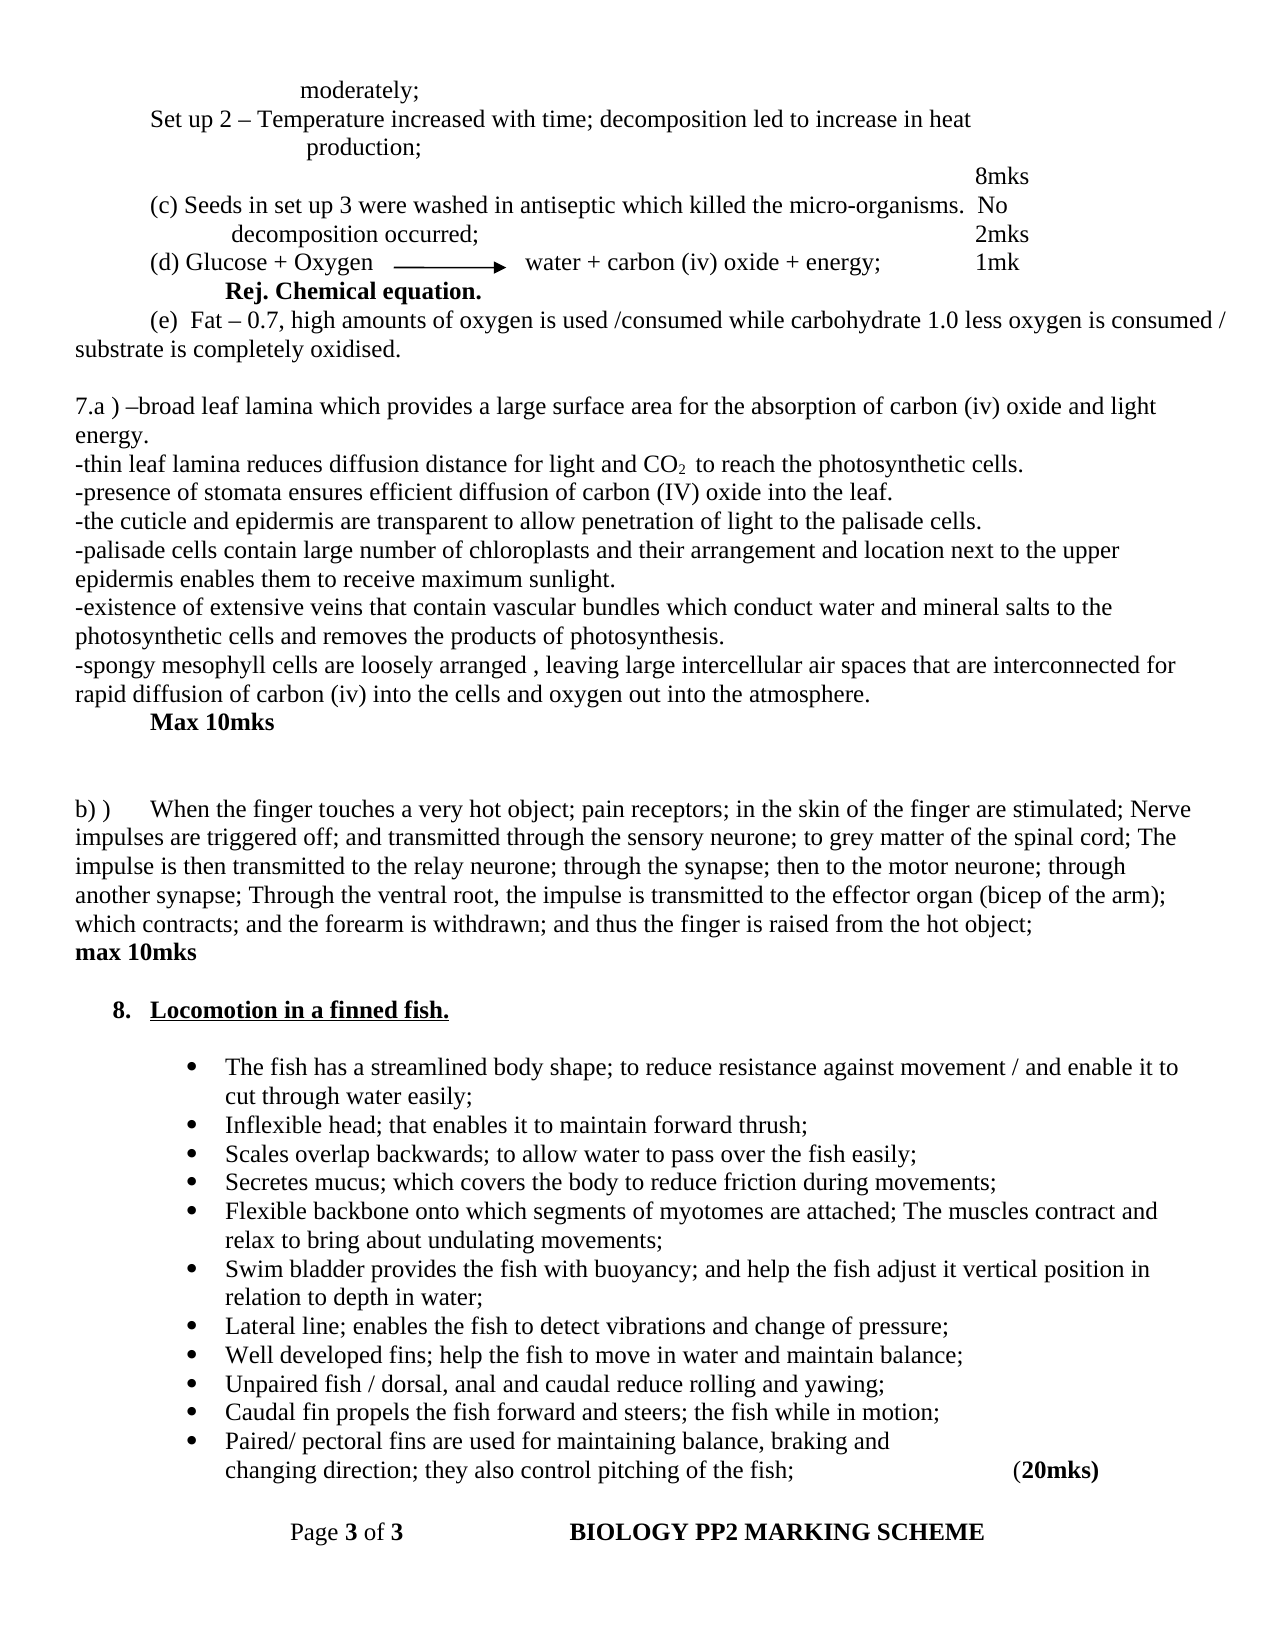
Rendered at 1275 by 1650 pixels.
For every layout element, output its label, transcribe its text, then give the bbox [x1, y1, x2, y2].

text (e) Fat – 0.7, high amounts of oxygen is used /consumed while carbohydrate 1.0 less oxygen is consumed / substrate is completely oxidised. [75, 305, 1237, 362]
list Scales overlap backwards; to allow water to pass over the fish easily; [187, 1139, 1200, 1167]
text 8mks [225, 161, 1237, 190]
list Swim bladder provides the fish with buoyancy; and help the fish adjust it vertical position in relation to depth in water; [187, 1254, 1200, 1311]
text 7.a ) –broad leaf lamina which provides a large surface area for the absorption of carbon (iv) oxide and light energy. [75, 391, 1200, 449]
text Set up 2 – Temperature increased with time; decomposition led to increase in heat [75, 104, 1237, 132]
list The fish has a streamlined body shape; to reduce resistance against movement / and enable it to cut through water easily; [187, 1052, 1200, 1110]
text b) ) When the finger touches a very hot object; pain receptors; in the skin of the finger are stimulated; Nerve impulses are triggered off; and transmitted through the sensory neurone; to grey matter of the spinal cord; The impulse is then transmitted to the relay neurone; through the synapse; then to the motor neurone; through another synapse; Through the ventral root, the impulse is transmitted to the effector organ (bicep of the arm); which contracts; and the forearm is withdrawn; and thus the finger is raised from the hot object; [75, 794, 1200, 937]
list Locomotion in a finned fish. [112, 995, 1200, 1024]
text -presence of stomata ensures efficient diffusion of carbon (IV) oxide into the leaf. [75, 477, 1200, 506]
list Secretes mucus; which covers the body to reduce friction during movements; [187, 1167, 1200, 1196]
list Inflexible head; that enables it to maintain forward thrush; [187, 1110, 1200, 1139]
list Flexible backbone onto which segments of myotomes are attached; The muscles contract and relax to bring about undulating movements; [187, 1196, 1200, 1254]
list Unpaired fish / dorsal, anal and caudal reduce rolling and yawing; [187, 1369, 1200, 1397]
list Paired/ pectoral fins are used for maintaining balance, braking and changing direction; they also control pitching of the fish; (20mks) [187, 1426, 1200, 1484]
text max 10mks [75, 937, 1200, 966]
list Caudal fin propels the fish forward and steers; the fish while in motion; [187, 1397, 1200, 1426]
text Rej. Chemical equation. [75, 276, 1237, 305]
text decomposition occurred; 2mks [150, 219, 1237, 247]
text Max 10mks [150, 707, 1200, 736]
text moderately; [225, 75, 1237, 104]
text -existence of extensive veins that contain vascular bundles which conduct water and mineral salts to the photosynthetic cells and removes the products of photosynthesis. [75, 592, 1200, 650]
text -palisade cells contain large number of chloroplasts and their arrangement and location next to the upper epidermis enables them to receive maximum sunlight. [75, 535, 1200, 592]
text production; [225, 132, 1237, 161]
text (c) Seeds in set up 3 were washed in antiseptic which killed the micro-organisms. No [75, 190, 1237, 219]
text -thin leaf lamina reduces diffusion distance for light and CO2 to reach the photosynthetic cells. [75, 449, 1200, 477]
text (d) Glucose + Oxygen water + carbon (iv) oxide + energy; 1mk [75, 247, 1237, 276]
text -spongy mesophyll cells are loosely arranged , leaving large intercellular air spaces that are interconnected for rapid diffusion of carbon (iv) into the cells and oxygen out into the atmosphere. [75, 650, 1200, 707]
list Lateral line; enables the fish to detect vibrations and change of pressure; [187, 1311, 1200, 1340]
list Well developed fins; help the fish to move in water and maintain balance; [187, 1340, 1200, 1369]
text -the cuticle and epidermis are transparent to allow penetration of light to the palisade cells. [75, 506, 1200, 535]
